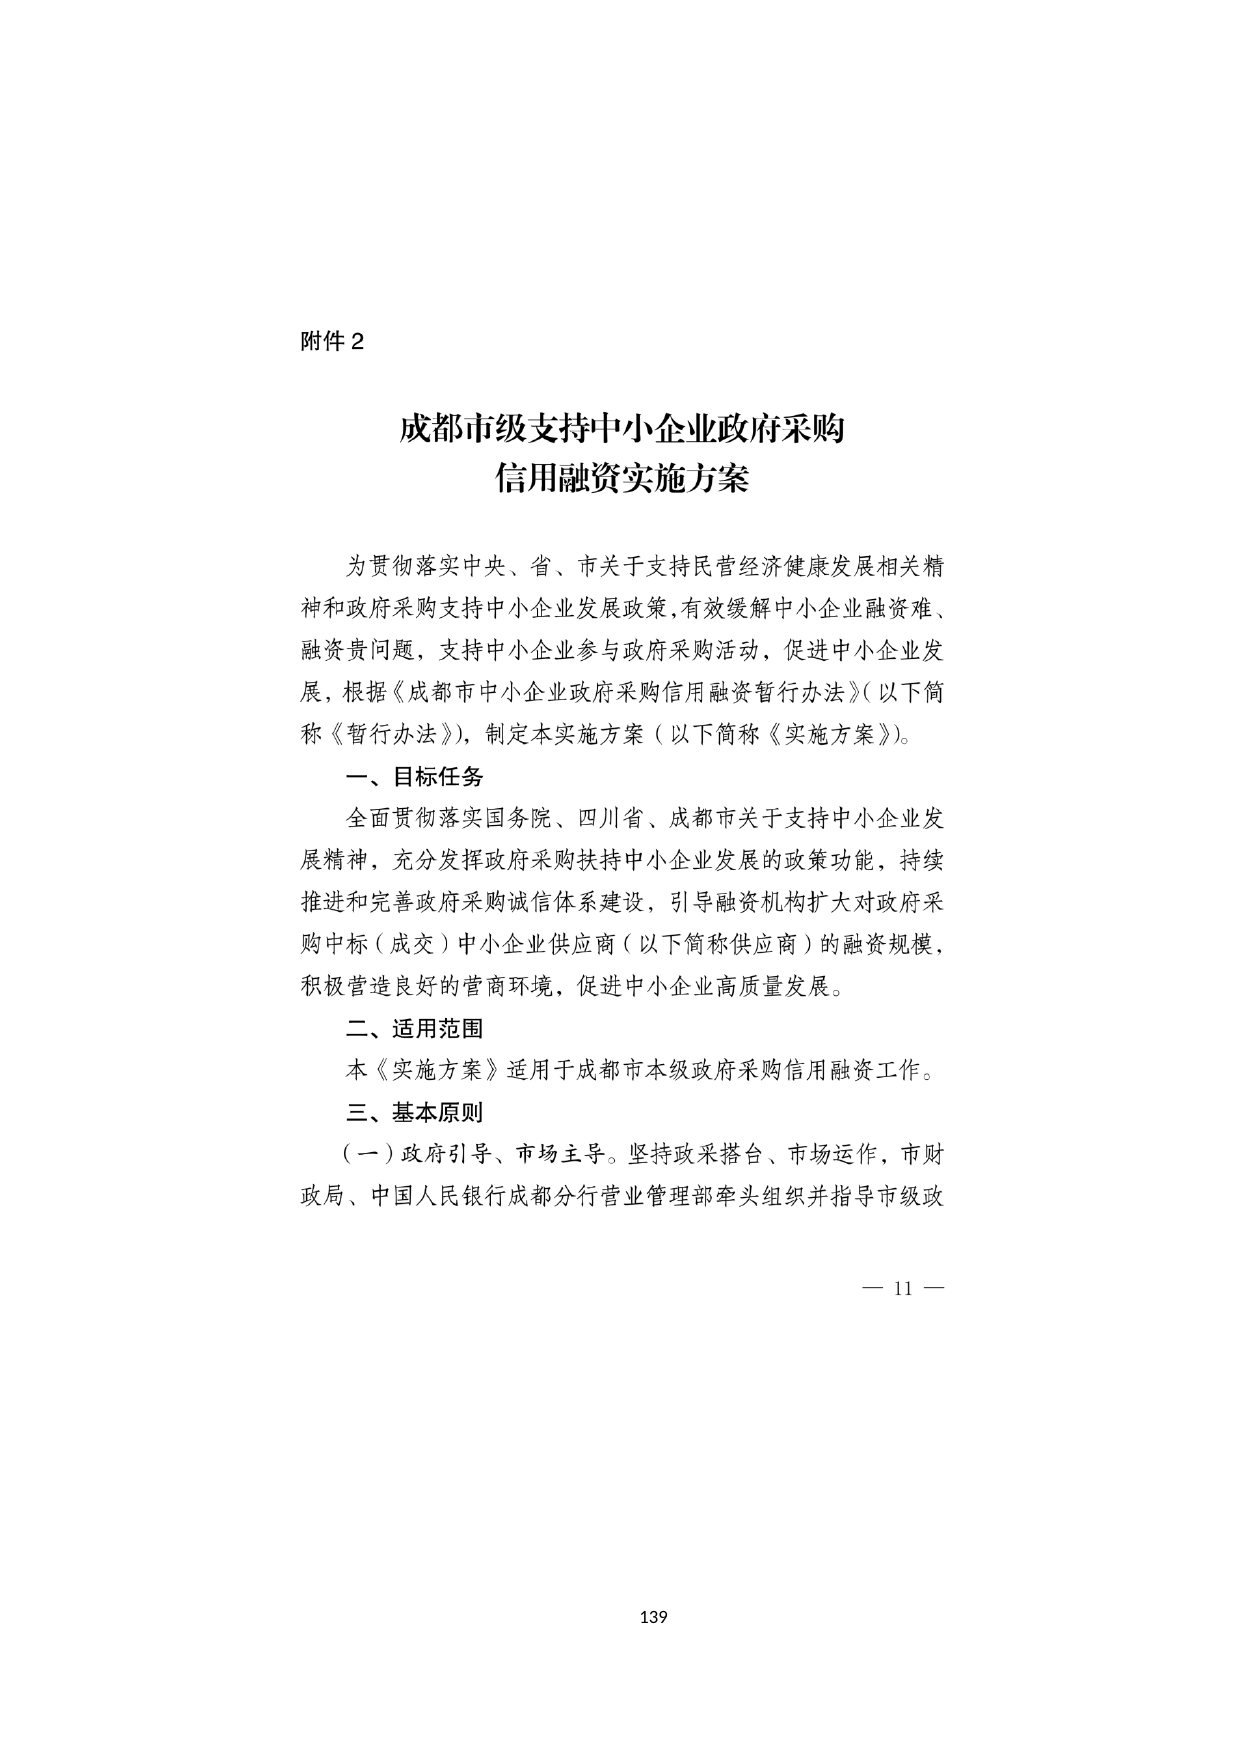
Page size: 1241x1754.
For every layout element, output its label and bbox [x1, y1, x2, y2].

picture [187, 167, 1054, 1392]
